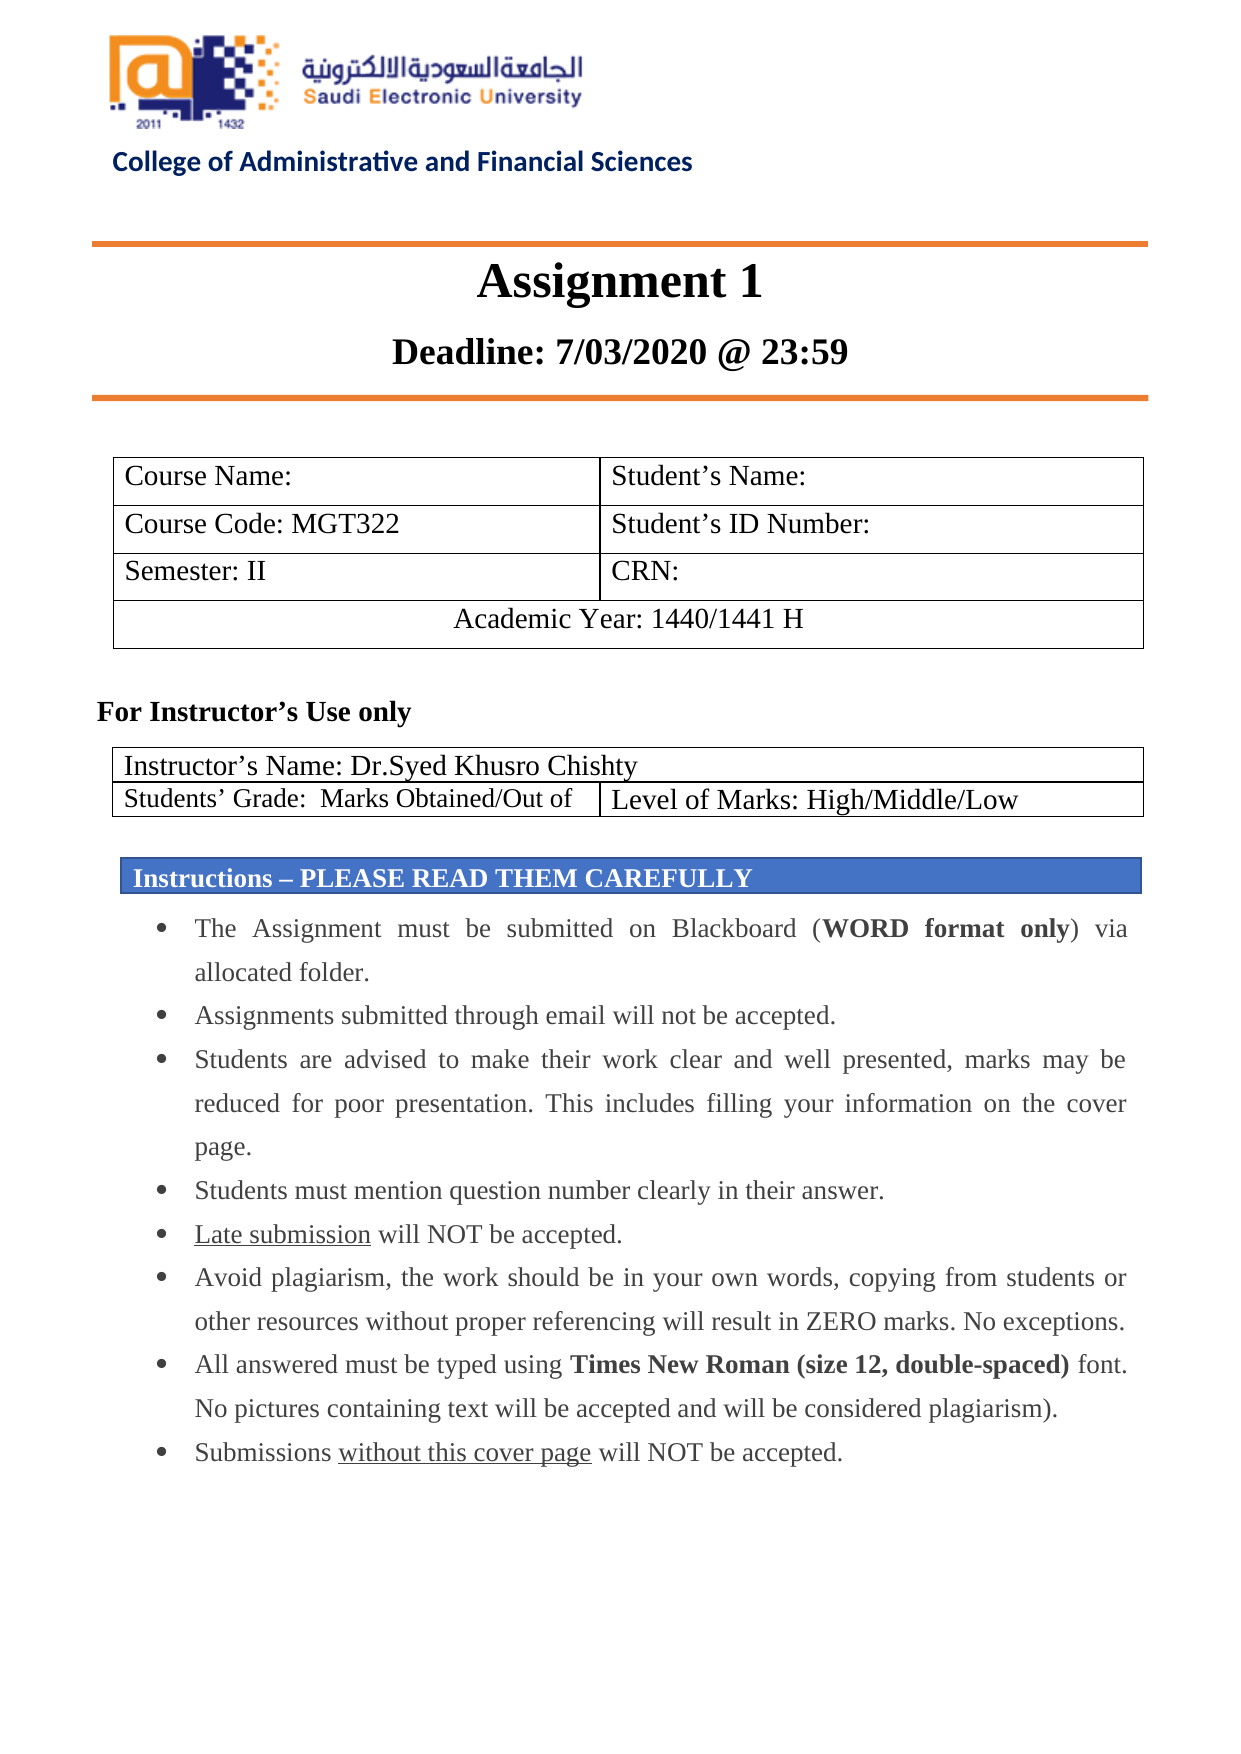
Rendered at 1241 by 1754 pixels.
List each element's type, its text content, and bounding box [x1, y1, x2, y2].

table_header Course Name: [114, 458, 599, 505]
text Deadline: 7/03/2020 @ 23:59 [112, 329, 1128, 373]
list The Assignment must be submitted on Blackboard (WORD format only) via allocated folder. [157, 912, 1128, 987]
table_header Student’s Name: [601, 458, 1143, 505]
list Students must mention question number clearly in their answer. [157, 1174, 1128, 1205]
table_cell Course Code: MGT322 [114, 506, 599, 552]
list Late submission will NOT be accepted. [157, 1218, 1128, 1249]
table_cell Semester: II [114, 554, 599, 600]
table_cell Student’s ID Number: [601, 506, 1143, 552]
list Avoid plagiarism, the work should be in your own words, copying from students or other resources without proper referencing will result in ZERO marks. No exceptions. [157, 1261, 1128, 1336]
text Assignment 1 [112, 251, 1128, 308]
text Instructions – PLEASE READ THEM CAREFULLY [112, 862, 1128, 893]
list Submissions without this cover page will NOT be accepted. [157, 1436, 1128, 1467]
table_cell CRN: [601, 554, 1143, 600]
text College of Administrative and Financial Sciences [112, 143, 1128, 178]
table_cell Level of Marks: High/Middle/Low [601, 783, 1143, 816]
list Assignments submitted through email will not be accepted. [157, 999, 1128, 1031]
table_cell Academic Year: 1440/1441 H [114, 601, 1143, 648]
table_header Instructor’s Name: Dr.Syed Khusro Chishty [113, 748, 1143, 781]
table_cell Students’ Grade: Marks Obtained/Out of [113, 783, 599, 816]
text For Instructor’s Use only [97, 694, 1128, 727]
list Students are advised to make their work clear and well presented, marks may be reduced for poor presentation. This includes filling your information on the cover page. [157, 1043, 1128, 1162]
picture [109, 35, 583, 129]
list All answered must be typed using Times New Roman (size 12, double-spaced) font. No pictures containing text will be accepted and will be considered plagiarism). [157, 1349, 1128, 1423]
